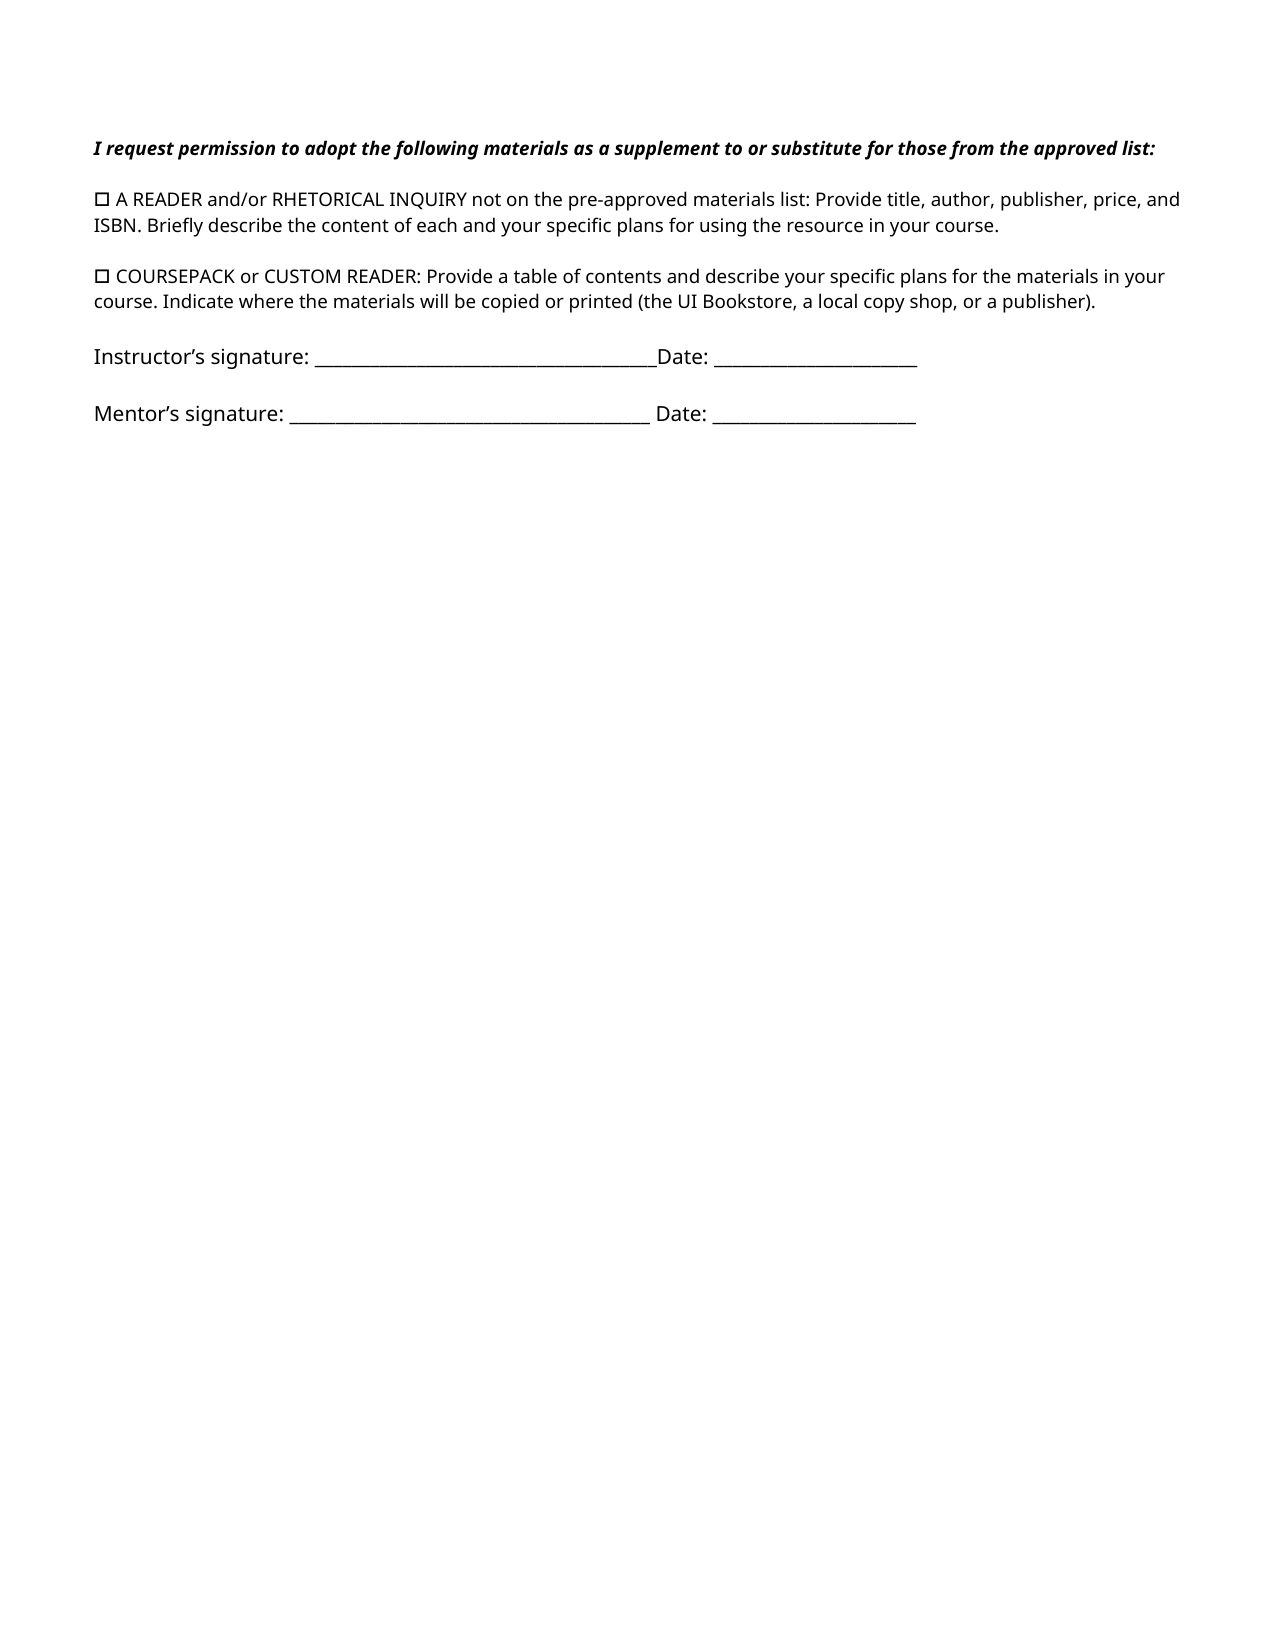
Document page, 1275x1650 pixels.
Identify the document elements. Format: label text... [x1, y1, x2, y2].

text I request permission to adopt the following materials as a supplement to or substitute for those from the approved list: [94, 135, 1209, 161]
text COURSEPACK or CUSTOM READER: Provide a table of contents and describe your specific plans for the materials in your course. Indicate where the materials will be copied or printed (the UI Bookstore, a local copy shop, or a publisher). [94, 263, 1209, 314]
text A READER and/or RHETORICAL INQUIRY not on the pre-approved materials list: Provide title, author, publisher, price, and ISBN. Briefly describe the content of each and your specific plans for using the resource in your course. [94, 186, 1209, 237]
text Mentor’s signature: _______________________________________ Date: ______________________ [94, 399, 1209, 428]
text Instructor’s signature: _____________________________________Date: ______________________ [94, 342, 1209, 371]
